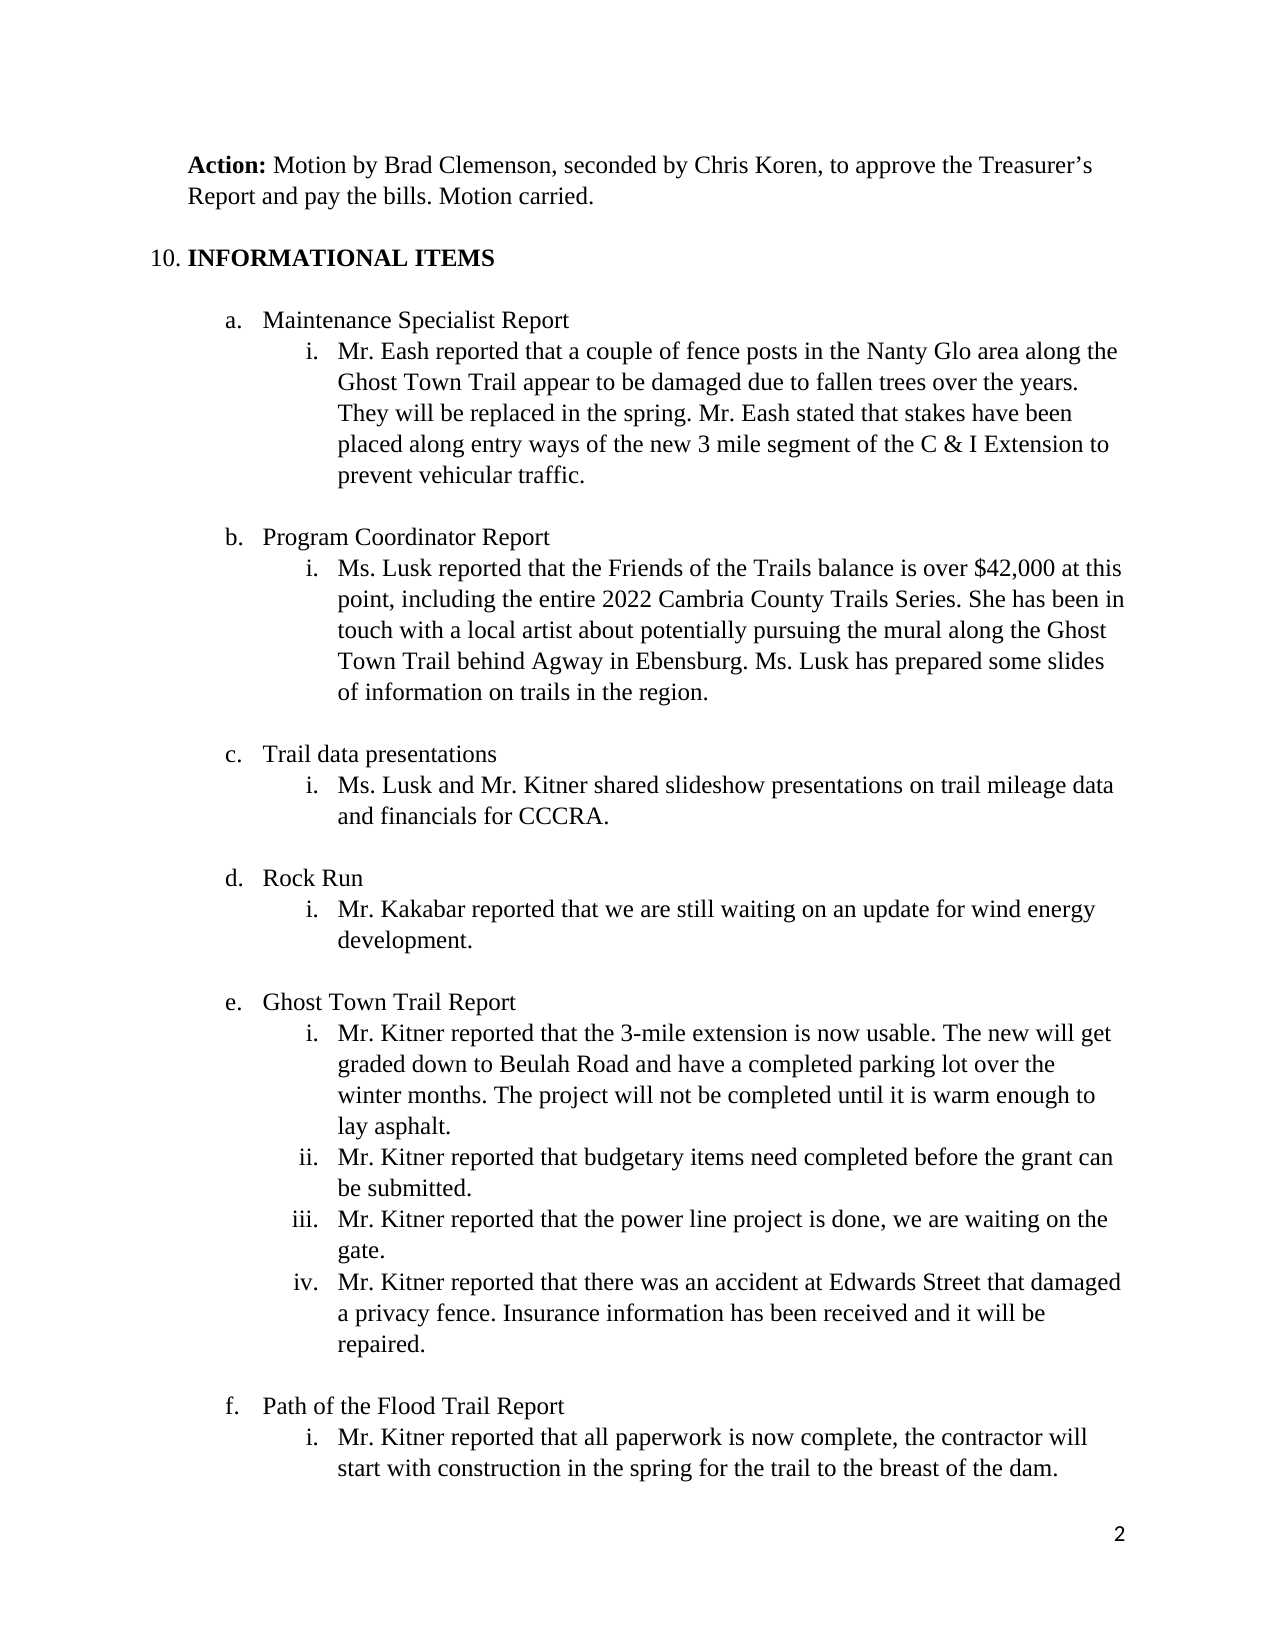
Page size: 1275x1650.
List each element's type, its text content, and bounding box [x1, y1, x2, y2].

list Ms. Lusk and Mr. Kitner shared slideshow presentations on trail mileage data and financials for CCCRA. [319, 770, 1125, 830]
list Mr. Kitner reported that all paperwork is now complete, the contractor will start with construction in the spring for the trail to the breast of the dam. [319, 1422, 1125, 1482]
list Rock Run [225, 863, 1125, 892]
list Maintenance Specialist Report [225, 305, 1125, 334]
list Mr. Eash reported that a couple of fence posts in the Nanty Glo area along the Ghost Town Trail appear to be damaged due to fallen trees over the years. They will be replaced in the spring. Mr. Eash stated that stakes have been placed along entry ways of the new 3 mile segment of the C & I Extension to prevent vehicular traffic. [319, 336, 1125, 519]
list Ghost Town Trail Report [225, 987, 1125, 1016]
list Program Coordinator Report [225, 522, 1125, 550]
list Trail data presentations [225, 739, 1125, 768]
list Mr. Kitner reported that the power line project is done, we are waiting on the gate. [319, 1204, 1125, 1264]
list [150, 150, 1125, 210]
list Mr. Kitner reported that there was an accident at Edwards Street that damaged a privacy fence. Insurance information has been received and it will be repaired. [319, 1267, 1125, 1357]
list Path of the Flood Trail Report [225, 1391, 1125, 1419]
list Mr. Kakabar reported that we are still waiting on an update for wind energy development. [319, 894, 1125, 954]
list Mr. Kitner reported that budgetary items need completed before the grant can be submitted. [319, 1142, 1125, 1202]
list INFORMATIONAL ITEMS [150, 243, 1125, 272]
list Mr. Kitner reported that the 3-mile extension is now usable. The new will get graded down to Beulah Road and have a completed parking lot over the winter months. The project will not be completed until it is warm enough to lay asphalt. [319, 1018, 1125, 1140]
list Ms. Lusk reported that the Friends of the Trails balance is over $42,000 at this point, including the entire 2022 Cambria County Trails Series. She has been in touch with a local artist about potentially pursuing the mural along the Ghost Town Trail behind Agway in Ebensburg. Ms. Lusk has prepared some slides of information on trails in the region. [319, 553, 1125, 706]
